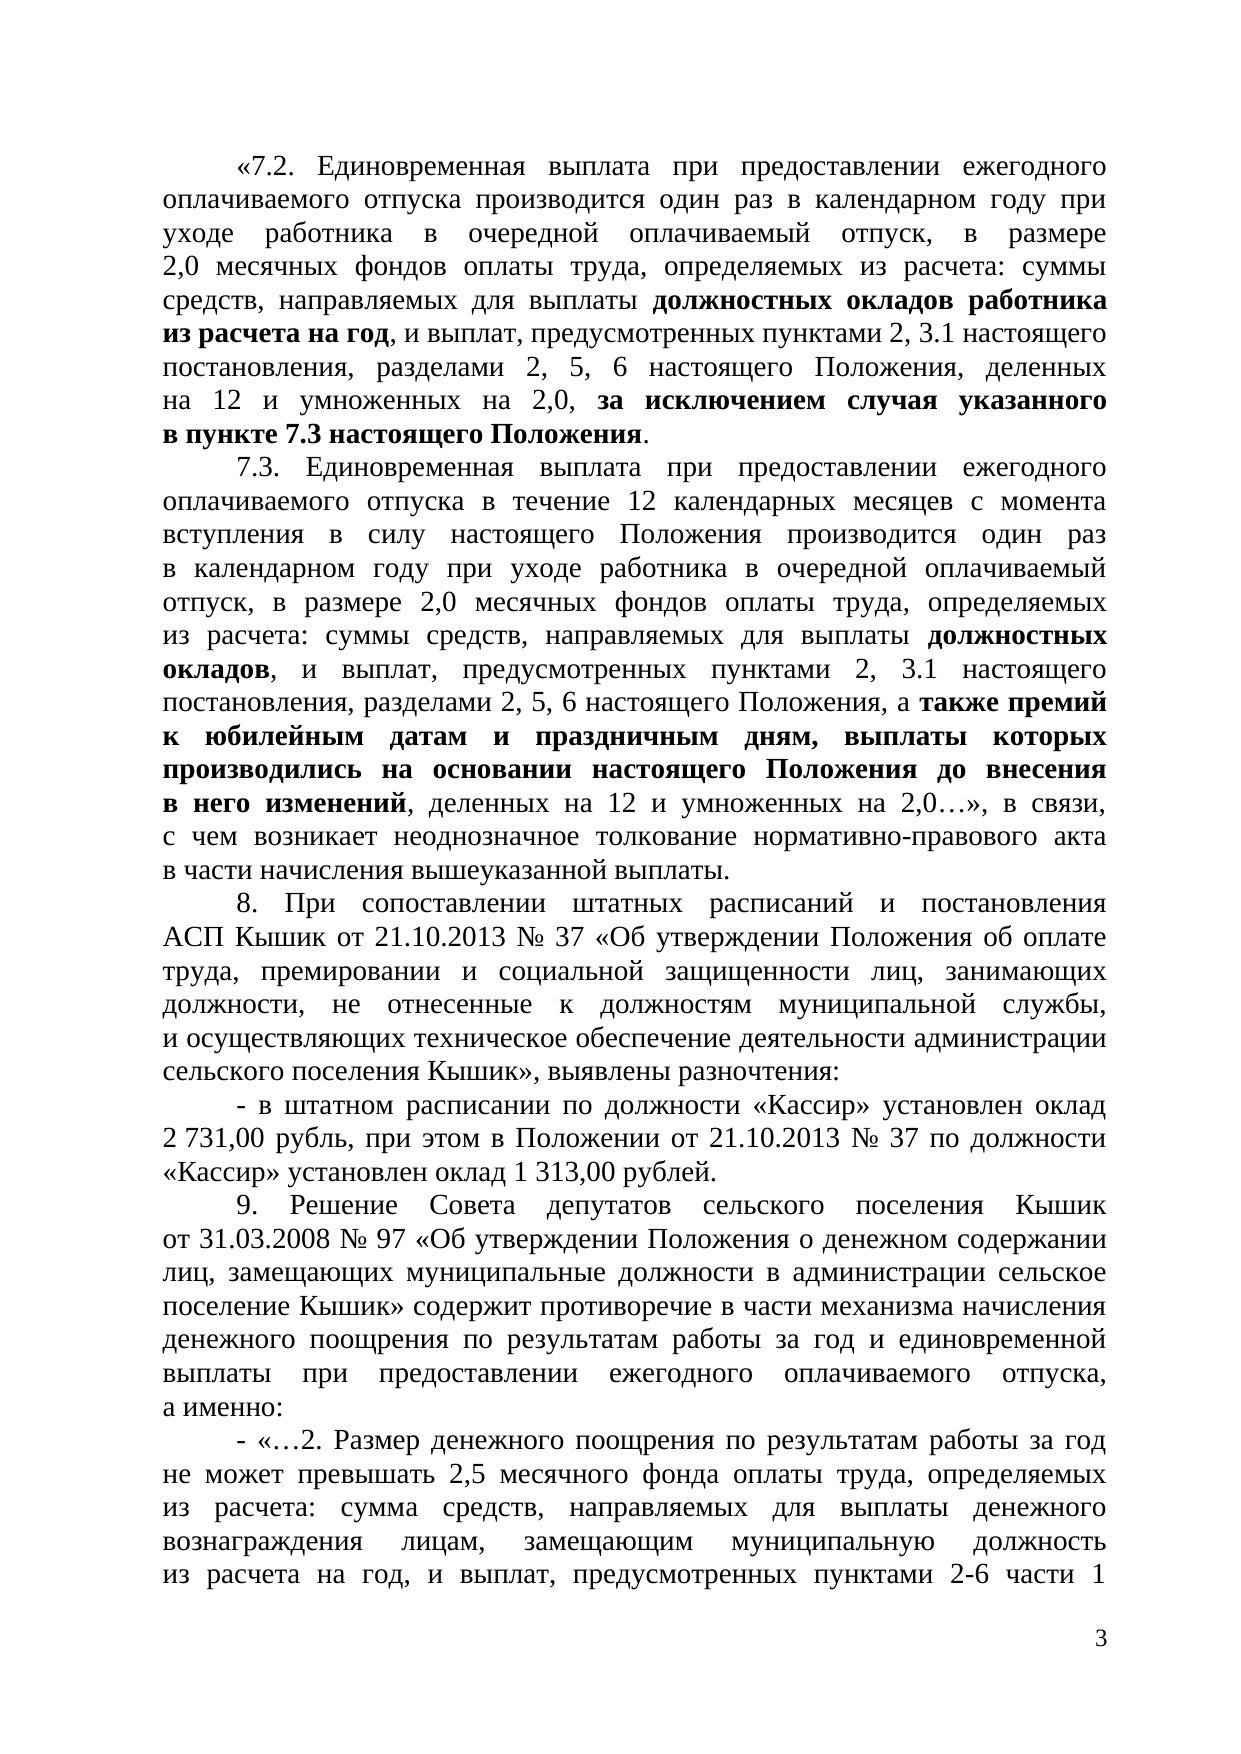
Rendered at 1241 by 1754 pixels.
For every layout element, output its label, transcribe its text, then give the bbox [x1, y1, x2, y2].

text 8. При сопоставлении штатных расписаний и постановления АСП Кышик от 21.10.2013 № 37 «Об утверждении Положения об оплате труда, премировании и социальной защищенности лиц, занимающих должности, не отнесенные к должностям муниципальной службы, и осуществляющих техническое обеспечение деятельности администрации сельского поселения Кышик», выявлены разночтения: [162, 886, 1107, 1087]
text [162, 1422, 1107, 1590]
text 9. Решение Совета депутатов сельского поселения Кышик от 31.03.2008 № 97 «Об утверждении Положения о денежном содержании лиц, замещающих муниципальные должности в администрации сельское поселение Кышик» содержит противоречие в части механизма начисления денежного поощрения по результатам работы за год и единовременной выплаты при предоставлении ежегодного оплачиваемого отпуска, а именно: [162, 1187, 1107, 1422]
text 7.3. Единовременная выплата при предоставлении ежегодного оплачиваемого отпуска в течение 12 календарных месяцев с момента вступления в силу настоящего Положения производится один раз в календарном году при уходе работника в очередной оплачиваемый отпуск, в размере 2,0 месячных фондов оплаты труда, определяемых из расчета: суммы средств, направляемых для выплаты должностных окладов, и выплат, предусмотренных пунктами 2, 3.1 настоящего постановления, разделами 2, 5, 6 настоящего Положения, а также премий к юбилейным датам и праздничным дням, выплаты которых производились на основании настоящего Положения до внесения в него изменений, деленных на 12 и умноженных на 2,0…», в связи, с чем возникает неоднозначное толкование нормативно-правового акта в части начисления вышеуказанной выплаты. [162, 449, 1107, 886]
text - в штатном расписании по должности «Кассир» установлен оклад 2 731,00 рубль, при этом в Положении от 21.10.2013 № 37 по должности «Кассир» установлен оклад 1 313,00 рублей. [162, 1087, 1107, 1187]
text «7.2. Единовременная выплата при предоставлении ежегодного оплачиваемого отпуска производится один раз в календарном году при уходе работника в очередной оплачиваемый отпуск, в размере 2,0 месячных фондов оплаты труда, определяемых из расчета: суммы средств, направляемых для выплаты должностных окладов работника из расчета на год, и выплат, предусмотренных пунктами 2, 3.1 настоящего постановления, разделами 2, 5, 6 настоящего Положения, деленных на 12 и умноженных на 2,0, за исключением случая указанного в пункте 7.3 настоящего Положения. [162, 148, 1107, 449]
